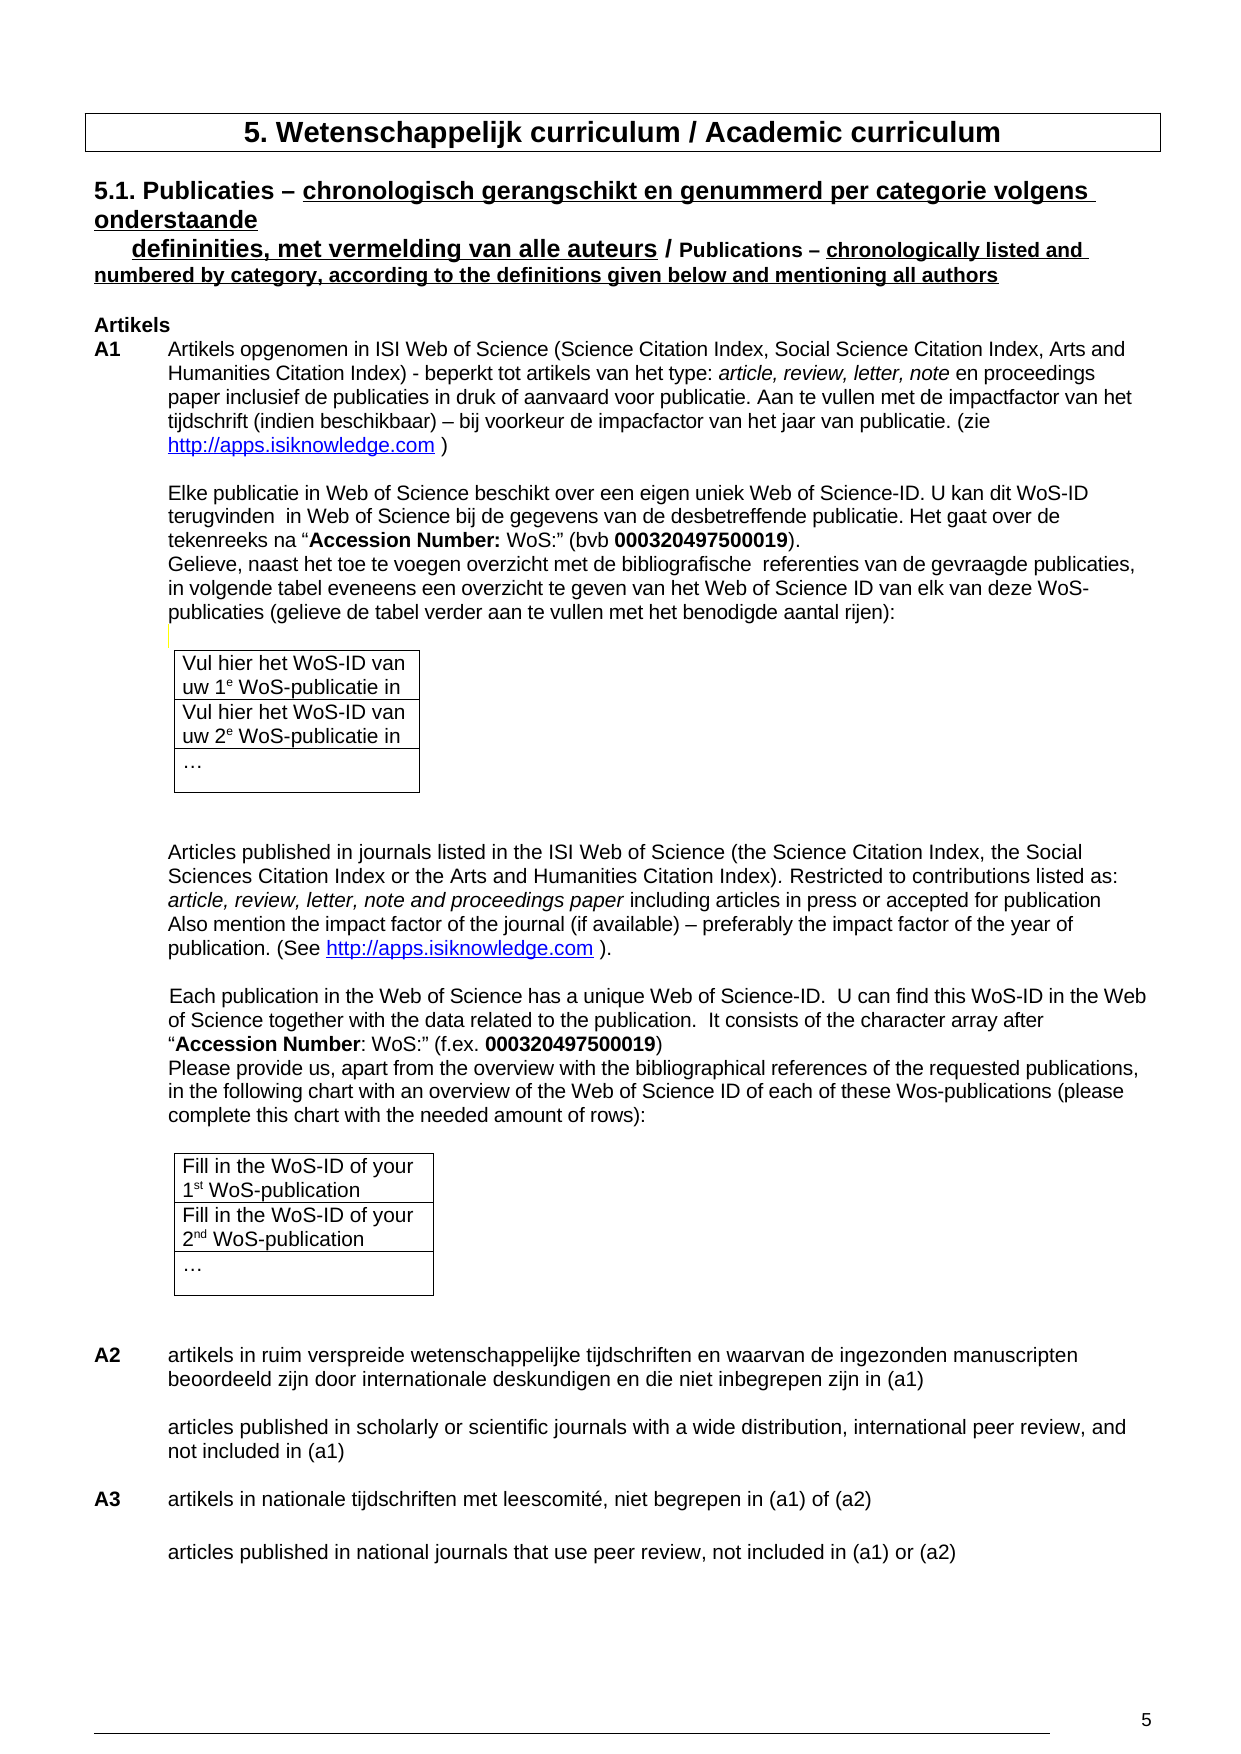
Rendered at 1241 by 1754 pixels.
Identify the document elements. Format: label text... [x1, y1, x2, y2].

text Please provide us, apart from the overview with the bibliographical references of the requested publications, in the following chart with an overview of the Web of Science ID of each of these Wos-publications (please complete this chart with the needed amount of rows): [168, 1055, 1152, 1127]
table_cell … [175, 749, 419, 792]
text Gelieve, naast het toe te voegen overzicht met de bibliografische referenties van de gevraagde publicaties, in volgende tabel eveneens een overzicht te geven van het Web of Science ID van elk van deze WoS-publicaties (gelieve de tabel verder aan te vullen met het benodigde aantal rijen): [168, 552, 1152, 624]
subtitle 5. Wetenschappelijk curriculum / Academic curriculum [86, 114, 1160, 151]
text Elke publicatie in Web of Science beschikt over een eigen uniek Web of Science-ID. U kan dit WoS-ID terugvinden in Web of Science bij de gegevens van de desbetreffende publicatie. Het gaat over de tekenreeks na “Accession Number: WoS:” (bvb 000320497500019). [168, 480, 1152, 552]
text Each publication in the Web of Science has a unique Web of Science-ID. U can find this WoS-ID in the Web of Science together with the data related to the publication. It consists of the character array after “Accession Number: WoS:” (f.ex. 000320497500019) [168, 983, 1152, 1055]
text A3 artikels in nationale tijdschriften met leescomité, niet begrepen in (a1) of (a2) [94, 1487, 1152, 1511]
table_cell Vul hier het WoS-ID van uw 2e WoS-publicatie in [175, 700, 419, 748]
table_header Fill in the WoS-ID of your 1st WoS-publication [175, 1154, 433, 1202]
text 5.1. Publicaties – chronologisch gerangschikt en genummerd per categorie volgens onderstaande [94, 176, 1152, 234]
text Also mention the impact factor of the journal (if available) – preferably the impact factor of the year of publication. (See http://apps.isiknowledge.com ). [168, 912, 1152, 959]
table_header Vul hier het WoS-ID van uw 1e WoS-publicatie in [175, 651, 419, 699]
table_cell … [175, 1252, 433, 1295]
text defininities, met vermelding van alle auteurs / Publications – chronologically listed and numbered by category, according to the definitions given below and mentioning all authors [94, 234, 1152, 286]
text articles published in scholarly or scientific journals with a wide distribution, international peer review, and not included in (a1) [168, 1415, 1152, 1463]
text A2 artikels in ruim verspreide wetenschappelijke tijdschriften en waarvan de ingezonden manuscripten beoordeeld zijn door internationale deskundigen en die niet inbegrepen zijn in (a1) [94, 1343, 1152, 1391]
text articles published in national journals that use peer review, not included in (a1) or (a2) [168, 1538, 1152, 1565]
text Articles published in journals listed in the ISI Web of Science (the Science Citation Index, the Social Sciences Citation Index or the Arts and Humanities Citation Index). Restricted to contributions listed as: article, review, letter, note and proceedings paper including articles in press or accepted for publication [168, 840, 1152, 912]
text A1 Artikels opgenomen in ISI Web of Science (Science Citation Index, Social Science Citation Index, Arts and Humanities Citation Index) - beperkt tot artikels van het type: article, review, letter, note en proceedings paper inclusief de publicaties in druk of aanvaard voor publicatie. Aan te vullen met de impactfactor van het tijdschrift (indien beschikbaar) – bij voorkeur de impacfactor van het jaar van publicatie. (zie http://apps.isiknowledge.com ) [94, 337, 1152, 456]
subtitle Artikels [94, 313, 1152, 337]
table_cell Fill in the WoS-ID of your 2nd WoS-publication [175, 1203, 433, 1251]
